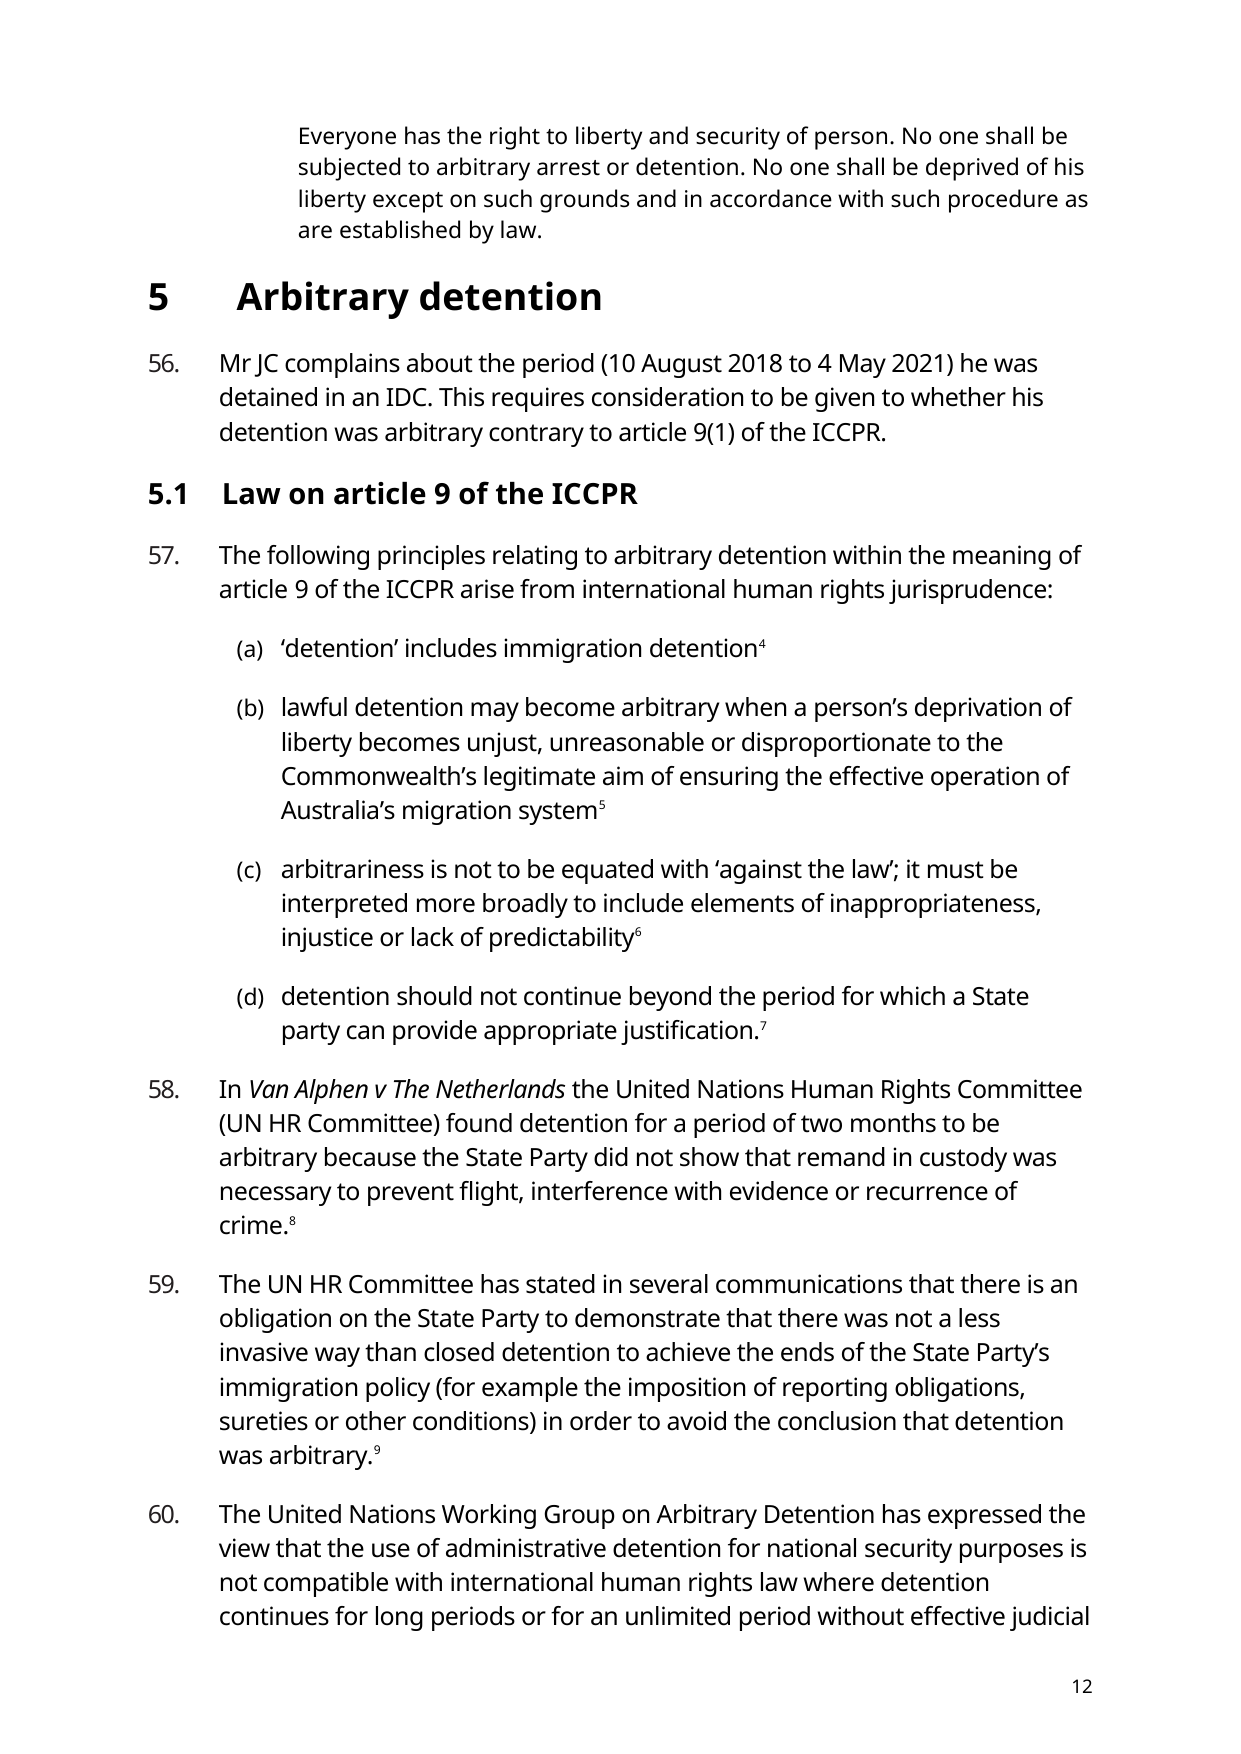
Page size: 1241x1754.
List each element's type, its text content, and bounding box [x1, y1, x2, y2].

list Mr JC complains about the period (10 August 2018 to 4 May 2021) he was detained in an IDC. This requires consideration to be given to whether his detention was arbitrary contrary to article 9(1) of the ICCPR. [148, 346, 1092, 448]
list detention should not continue beyond the period for which a State party can provide appropriate justification. [236, 978, 1092, 1047]
list The following principles relating to arbitrary detention within the meaning of article 9 of the ICCPR arise from international human rights jurisprudence: [148, 538, 1092, 606]
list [148, 1496, 1092, 1633]
list The UN HR Committee has stated in several communications that there is an obligation on the State Party to demonstrate that there was not a less invasive way than closed detention to achieve the ends of the State Party’s immigration policy (for example the imposition of reporting obligations, sureties or other conditions) in order to avoid the conclusion that detention was arbitrary. [148, 1267, 1092, 1471]
list In Van Alphen v The Netherlands the United Nations Human Rights Committee (UN HR Committee) found detention for a period of two months to be arbitrary because the State Party did not show that remand in custody was necessary to prevent flight, interference with evidence or recurrence of crime. [148, 1072, 1092, 1242]
text Everyone has the right to liberty and security of person. No one shall be subjected to arbitrary arrest or detention. No one shall be deprived of his liberty except on such grounds and in accordance with such procedure as are established by law. [298, 120, 1092, 245]
list ‘detention’ includes immigration detention [236, 631, 1092, 665]
subtitle Arbitrary detention [148, 270, 1092, 321]
subtitle Law on article 9 of the ICCPR [148, 473, 1092, 513]
list arbitrariness is not to be equated with ‘against the law’; it must be interpreted more broadly to include elements of inappropriateness, injustice or lack of predictability [236, 851, 1092, 953]
list lawful detention may become arbitrary when a person’s deprivation of liberty becomes unjust, unreasonable or disproportionate to the Commonwealth’s legitimate aim of ensuring the effective operation of Australia’s migration system [236, 690, 1092, 826]
